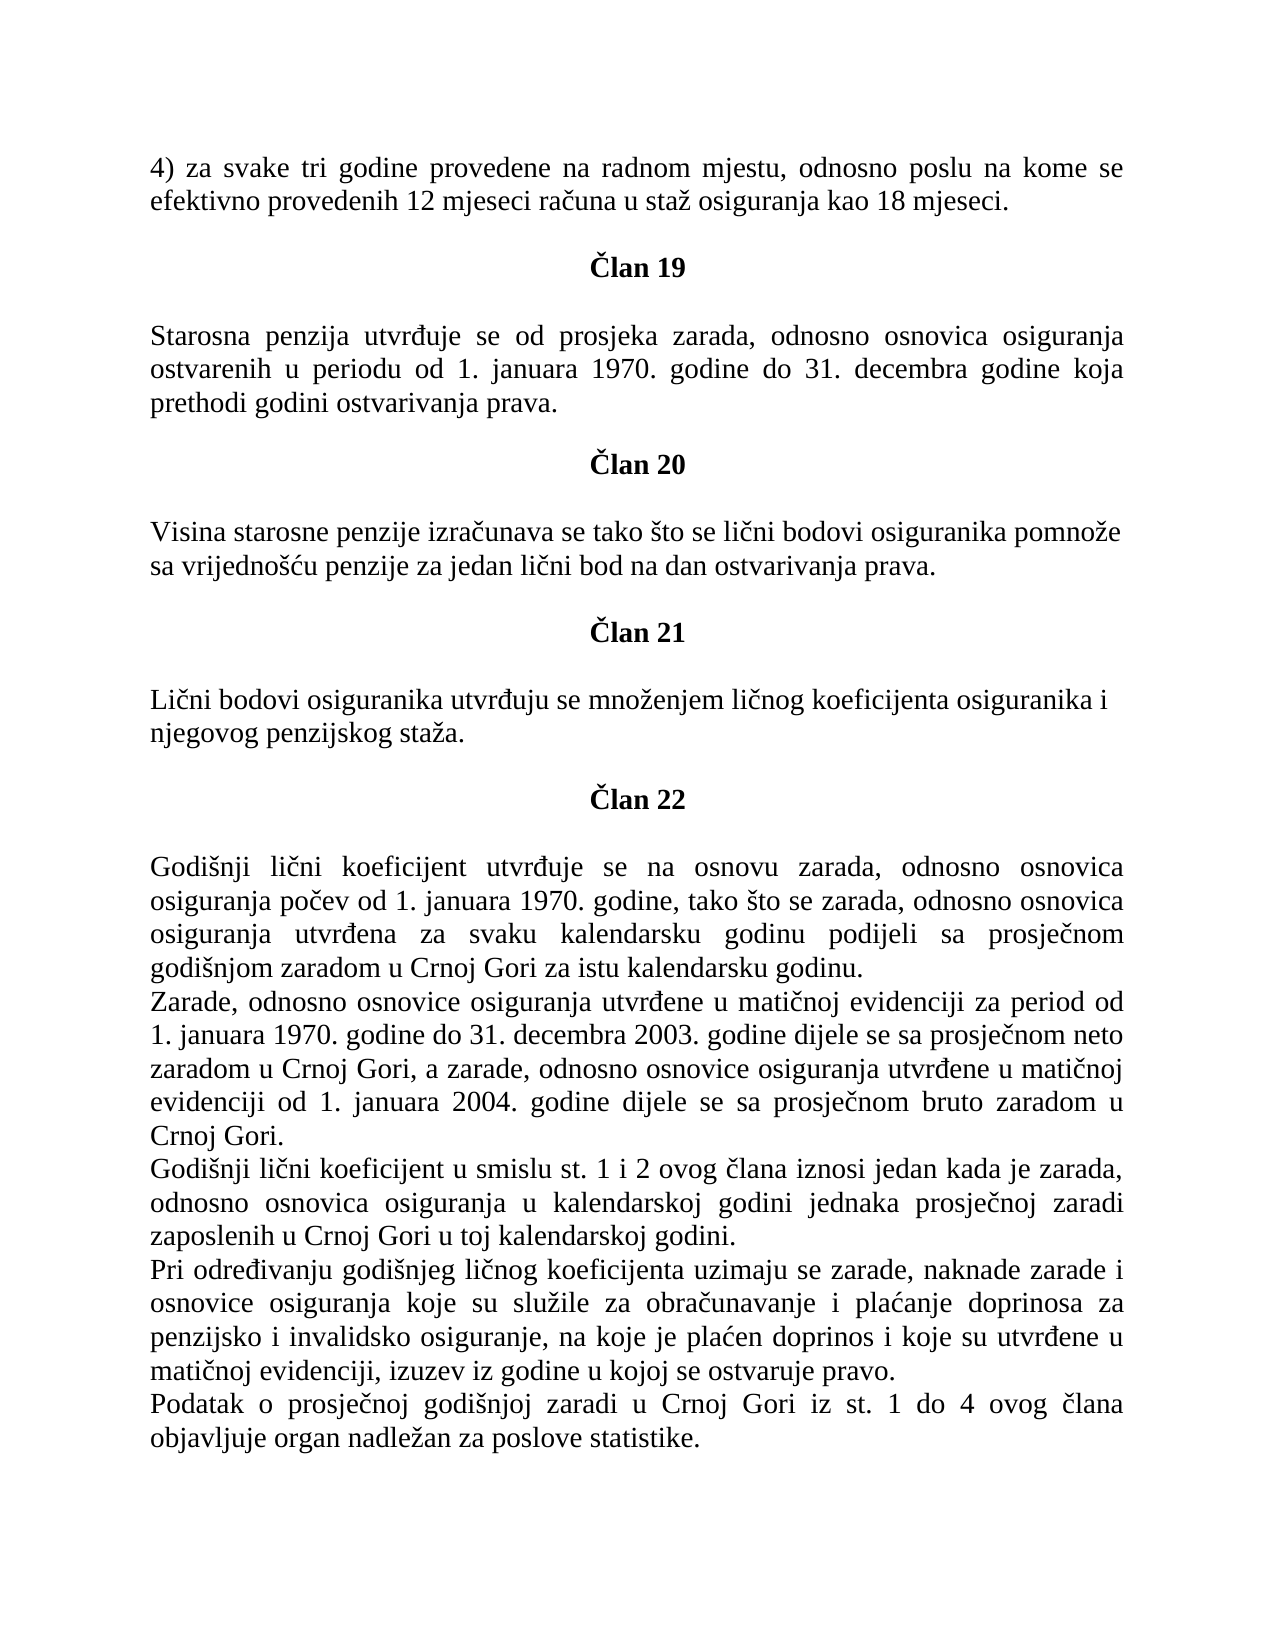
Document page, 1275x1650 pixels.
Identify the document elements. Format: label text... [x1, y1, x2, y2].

text Član 19 [150, 251, 1125, 284]
text Godišnji lični koeficijent utvrđuje se na osnovu zarada, odnosno osnovica osiguranja počev od 1. januara 1970. godine, tako što se zarada, odnosno osnovica osiguranja utvrđena za svaku kalendarsku godinu podijeli sa prosječnom godišnjom zaradom u Crnoj Gori za istu kalendarsku godinu. [150, 849, 1125, 984]
text Pri određivanju godišnjeg ličnog koeficijenta uzimaju se zarade, naknade zarade i osnovice osiguranja koje su služile za obračunavanje i plaćanje doprinosa za penzijsko i invalidsko osiguranje, na koje je plaćen doprinos i koje su utvrđene u matičnoj evidenciji, izuzev iz godine u kojoj se ostvaruje pravo. [150, 1252, 1125, 1386]
text Starosna penzija utvrđuje se od prosjeka zarada, odnosno osnovica osiguranja ostvarenih u periodu od 1. januara 1970. godine do 31. decembra godine koja prethodi godini ostvarivanja prava. [150, 318, 1125, 418]
text Podatak o prosječnoj godišnjoj zaradi u Crnoj Gori iz st. 1 do 4 ovog člana objavljuje organ nadležan za poslove statistike. [150, 1386, 1125, 1453]
text Lični bodovi osiguranika utvrđuju se množenjem ličnog koeficijenta osiguranika i njegovog penzijskog staža. [150, 682, 1125, 749]
text 4) za svake tri godine provedene na radnom mjestu, odnosno poslu na kome se efektivno provedenih 12 mjeseci računa u staž osiguranja kao 18 mjeseci. [150, 150, 1125, 217]
text Zarade, odnosno osnovice osiguranja utvrđene u matičnoj evidenciji za period od 1. januara 1970. godine do 31. decembra 2003. godine dijele se sa prosječnom neto zaradom u Crnoj Gori, a zarade, odnosno osnovice osiguranja utvrđene u matičnoj evidenciji od 1. januara 2004. godine dijele se sa prosječnom bruto zaradom u Crnoj Gori. [150, 984, 1125, 1151]
text Član 22 [150, 782, 1125, 816]
text Visina starosne penzije izračunava se tako što se lični bodovi osiguranika pomnože sa vrijednošću penzije za jedan lični bod na dan ostvarivanja prava. [150, 514, 1125, 581]
text Godišnji lični koeficijent u smislu st. 1 i 2 ovog člana iznosi jedan kada je zarada, odnosno osnovica osiguranja u kalendarskoj godini jednaka prosječnoj zaradi zaposlenih u Crnoj Gori u toj kalendarskoj godini. [150, 1151, 1125, 1252]
text Član 20 [150, 447, 1125, 481]
text Član 21 [150, 615, 1125, 648]
